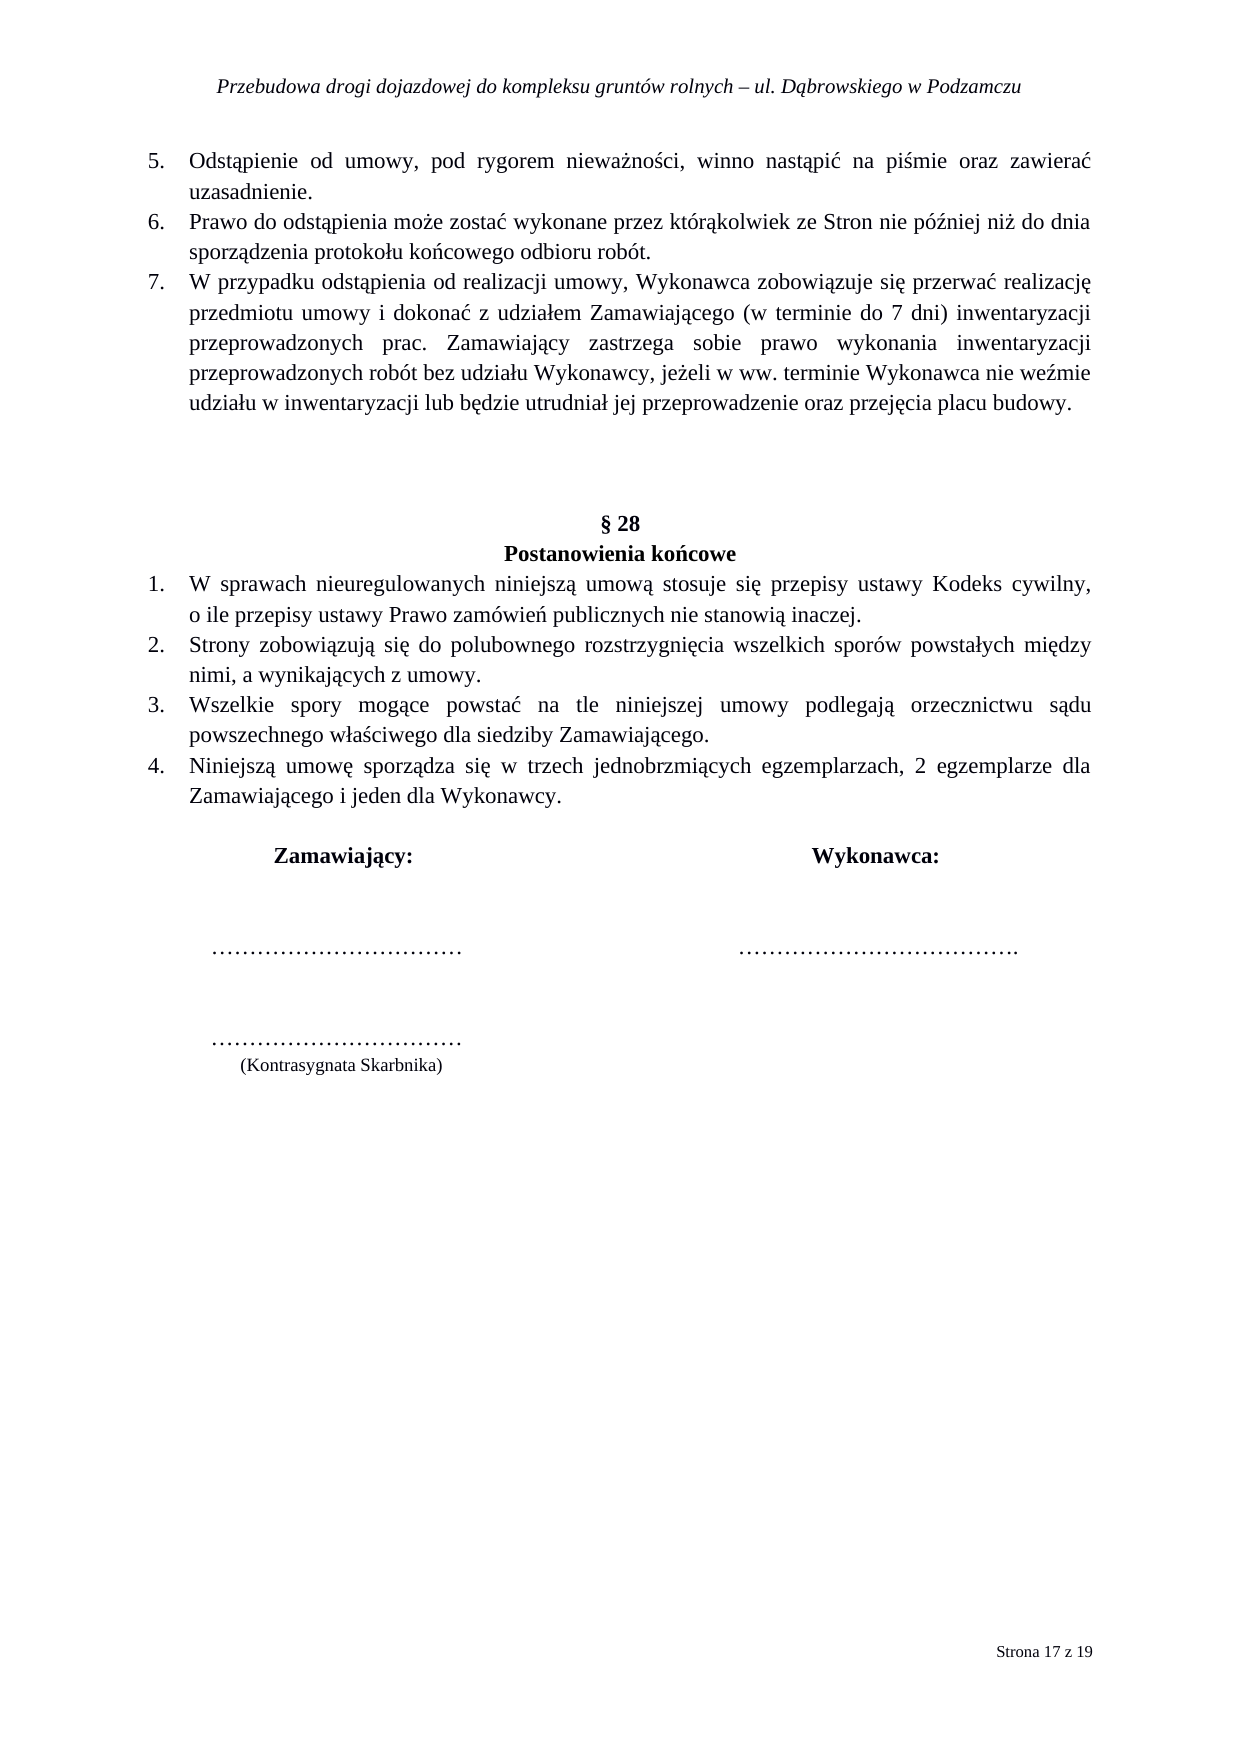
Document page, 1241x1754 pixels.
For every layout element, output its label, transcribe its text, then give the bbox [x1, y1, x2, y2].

text …………………………… ………………………………. [148, 933, 1093, 959]
list W sprawach nieuregulowanych niniejszą umową stosuje się przepisy ustawy Kodeks cywilny, o ile przepisy ustawy Prawo zamówień publicznych nie stanowią inaczej. [148, 571, 1093, 627]
text (Kontrasygnata Skarbnika) [148, 1054, 1093, 1075]
list Prawo do odstąpienia może zostać wykonane przez którąkolwiek ze Stron nie później niż do dnia sporządzenia protokołu końcowego odbioru robót. [148, 208, 1093, 264]
text …………………………… [148, 1024, 1093, 1050]
list Wszelkie spory mogące powstać na tle niniejszej umowy podlegają orzecznictwu sądu powszechnego właściwego dla siedziby Zamawiającego. [148, 691, 1093, 748]
list Odstąpienie od umowy, pod rygorem nieważności, winno nastąpić na piśmie oraz zawierać uzasadnienie. [148, 148, 1093, 204]
list Strony zobowiązują się do polubownego rozstrzygnięcia wszelkich sporów powstałych między nimi, a wynikających z umowy. [148, 631, 1093, 687]
text Postanowienia końcowe [148, 540, 1093, 567]
text Zamawiający: Wykonawca: [148, 842, 1093, 869]
text § 28 [148, 510, 1093, 536]
list Niniejszą umowę sporządza się w trzech jednobrzmiących egzemplarzach, 2 egzemplarze dla Zamawiającego i jeden dla Wykonawcy. [148, 752, 1093, 808]
list W przypadku odstąpienia od realizacji umowy, Wykonawca zobowiązuje się przerwać realizację przedmiotu umowy i dokonać z udziałem Zamawiającego (w terminie do 7 dni) inwentaryzacji przeprowadzonych prac. Zamawiający zastrzega sobie prawo wykonania inwentaryzacji przeprowadzonych robót bez udziału Wykonawcy, jeżeli w ww. terminie Wykonawca nie weźmie udziału w inwentaryzacji lub będzie utrudniał jej przeprowadzenie oraz przejęcia placu budowy. [148, 268, 1093, 416]
